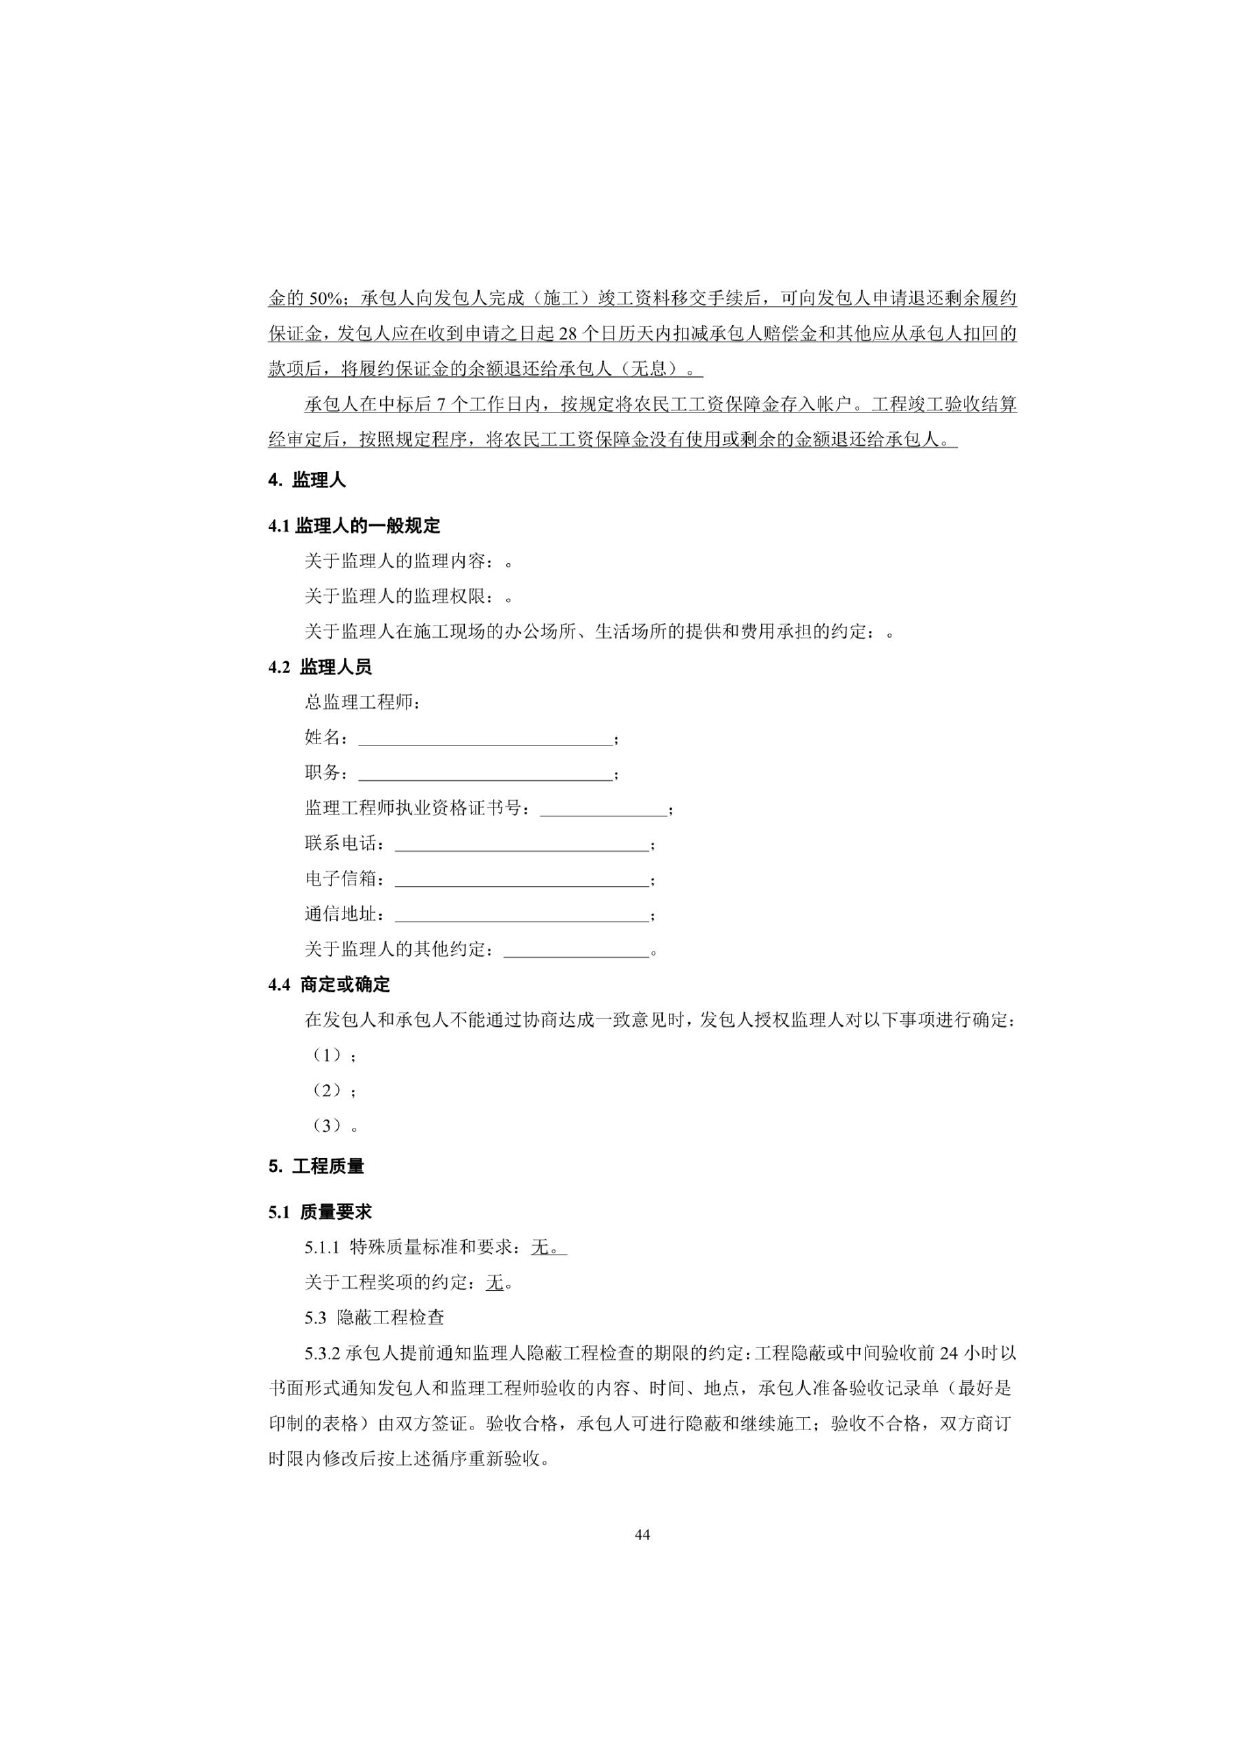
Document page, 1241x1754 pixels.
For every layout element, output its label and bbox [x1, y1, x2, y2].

picture [112, 162, 1141, 1592]
